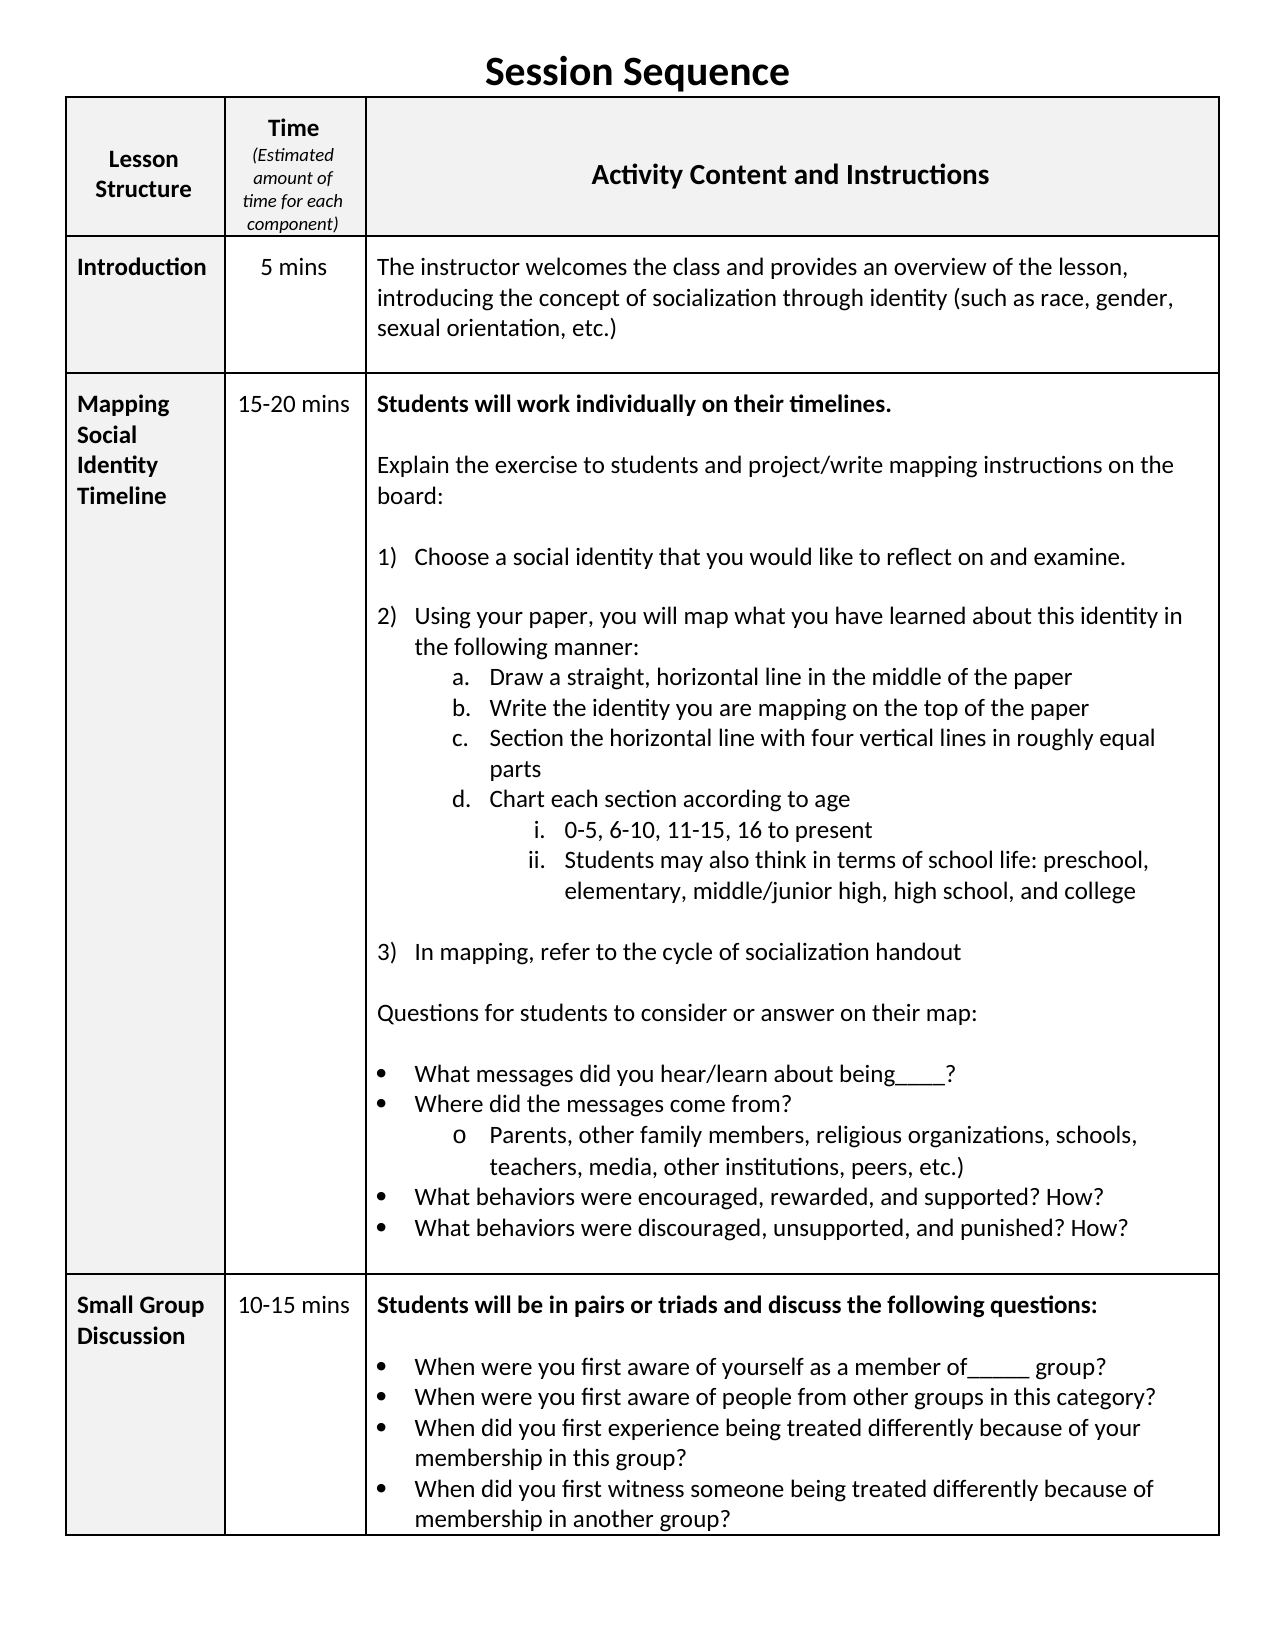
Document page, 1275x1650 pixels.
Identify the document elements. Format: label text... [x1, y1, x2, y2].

table_cell Mapping Social Identity Timeline [67, 374, 224, 1273]
table_cell 15-20 mins [226, 374, 365, 1273]
table_cell Students will work individually on their timelines. Explain the exercise to students and project/write mapping instructions on the board: Choose a social identity that you would like to reflect on and examine. Using your paper, you will map what you have learned about this identity in the following manner: Draw a straight, horizontal line in the middle of the paper Write the identity you are mapping on the top of the paper Section the horizontal line with four vertical lines in roughly equal parts Chart each section according to age 0-5, 6-10, 11-15, 16 to present Students may also think in terms of school life: preschool, elementary, middle/junior high, high school, and college In mapping, refer to the cycle of socialization handout Questions for students to consider or answer on their map: What messages did you hear/learn about being____? Where did the messages come from? Parents, other family members, religious organizations, schools, teachers, media, other institutions, peers, etc.) What behaviors were encouraged, rewarded, and supported? How? What behaviors were discouraged, unsupported, and punished? How? [367, 374, 1218, 1273]
table_cell The instructor welcomes the class and provides an overview of the lesson, introducing the concept of socialization through identity (such as race, gender, sexual orientation, etc.) [367, 237, 1218, 372]
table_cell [67, 1275, 224, 1534]
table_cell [367, 1275, 1218, 1534]
table_header Activity Content and Instructions [367, 98, 1218, 235]
text Session Sequence [75, 45, 1200, 96]
table_header Time (Estimated amount of time for each component) [226, 98, 365, 235]
table_cell 10-15 mins [226, 1275, 365, 1534]
table_cell Introduction [67, 237, 224, 372]
table_header Lesson Structure [67, 98, 224, 235]
table_cell 5 mins [226, 237, 365, 372]
